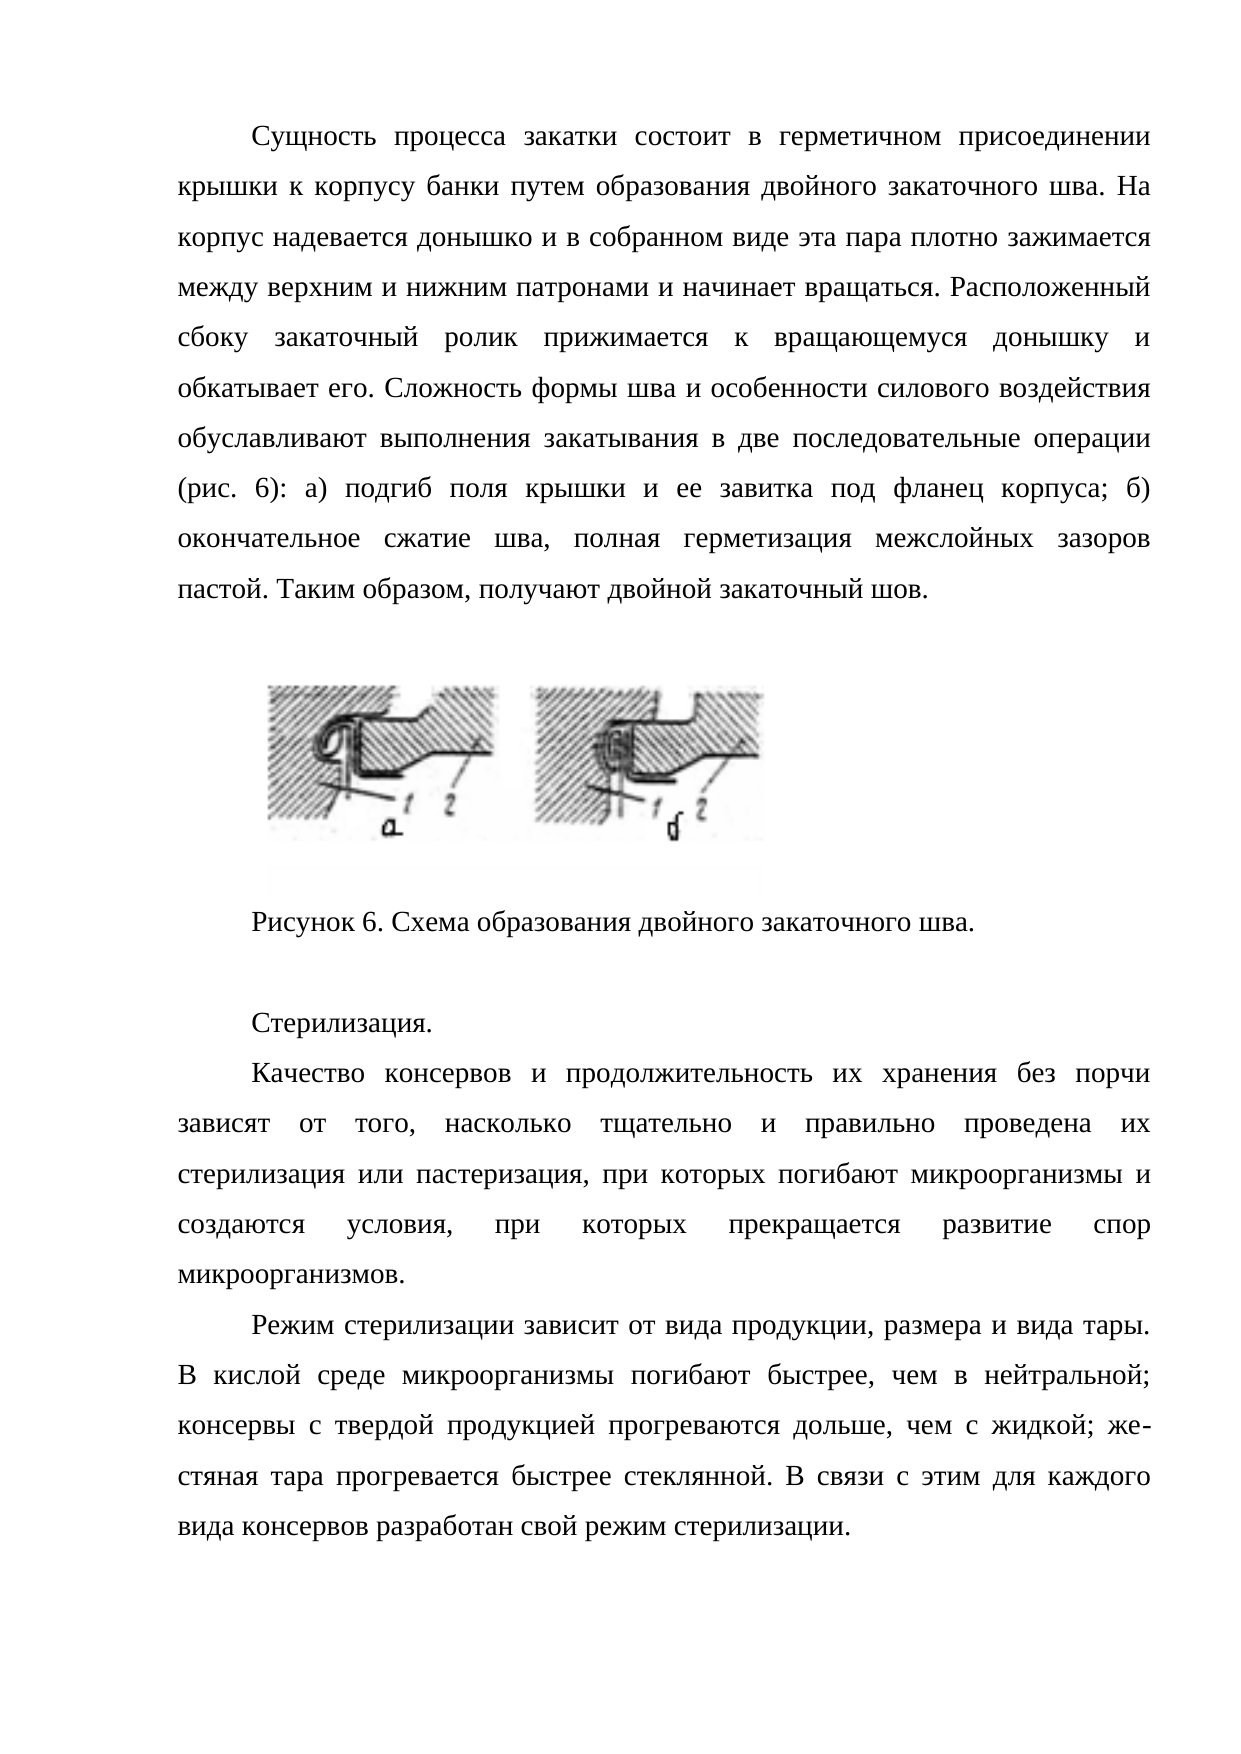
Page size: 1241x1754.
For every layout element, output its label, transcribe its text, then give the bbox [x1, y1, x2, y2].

text Качество консервов и продолжительность их хранения без порчи зависят от того, насколько тщательно и правильно проведена их стерилизация или пастеризация, при которых погибают микроорганизмы и создаются условия, при которых прекращается развитие спор микроорганизмов. [177, 1055, 1152, 1290]
text Рисунок 6. Схема образования двойного закаточного шва. [177, 904, 1152, 938]
picture [251, 671, 803, 894]
text Стерилизация. [177, 1005, 1152, 1038]
text Режим стерилизации зависит от вида продукции, размера и вида тары. В кислой среде микроорганизмы погибают быстрее, чем в нейтральной; консервы с твердой продукцией прогреваются дольше, чем с жидкой; жестяная тара прогревается быстрее стеклянной. В связи с этим для каждого вида консервов разработан свой режим стерилизации. [177, 1307, 1152, 1542]
text Сущность процесса закатки состоит в герметичном присоединении крышки к корпусу банки путем образования двойного закаточного шва. На корпус надевается донышко и в собранном виде эта пара плотно зажимается между верхним и нижним патронами и начинает вращаться. Расположенный сбоку закаточный ролик прижимается к вращающемуся донышку и обкатывает его. Сложность формы шва и особенности силового воздействия обуславливают выполнения закатывания в две последовательные операции (рис. 6): а) подгиб поля крышки и ее завитка под фланец корпуса; б) окончательное сжатие шва, полная герметизация межслойных зазоров пастой. Таким образом, получают двойной закаточный шов. [177, 118, 1152, 604]
